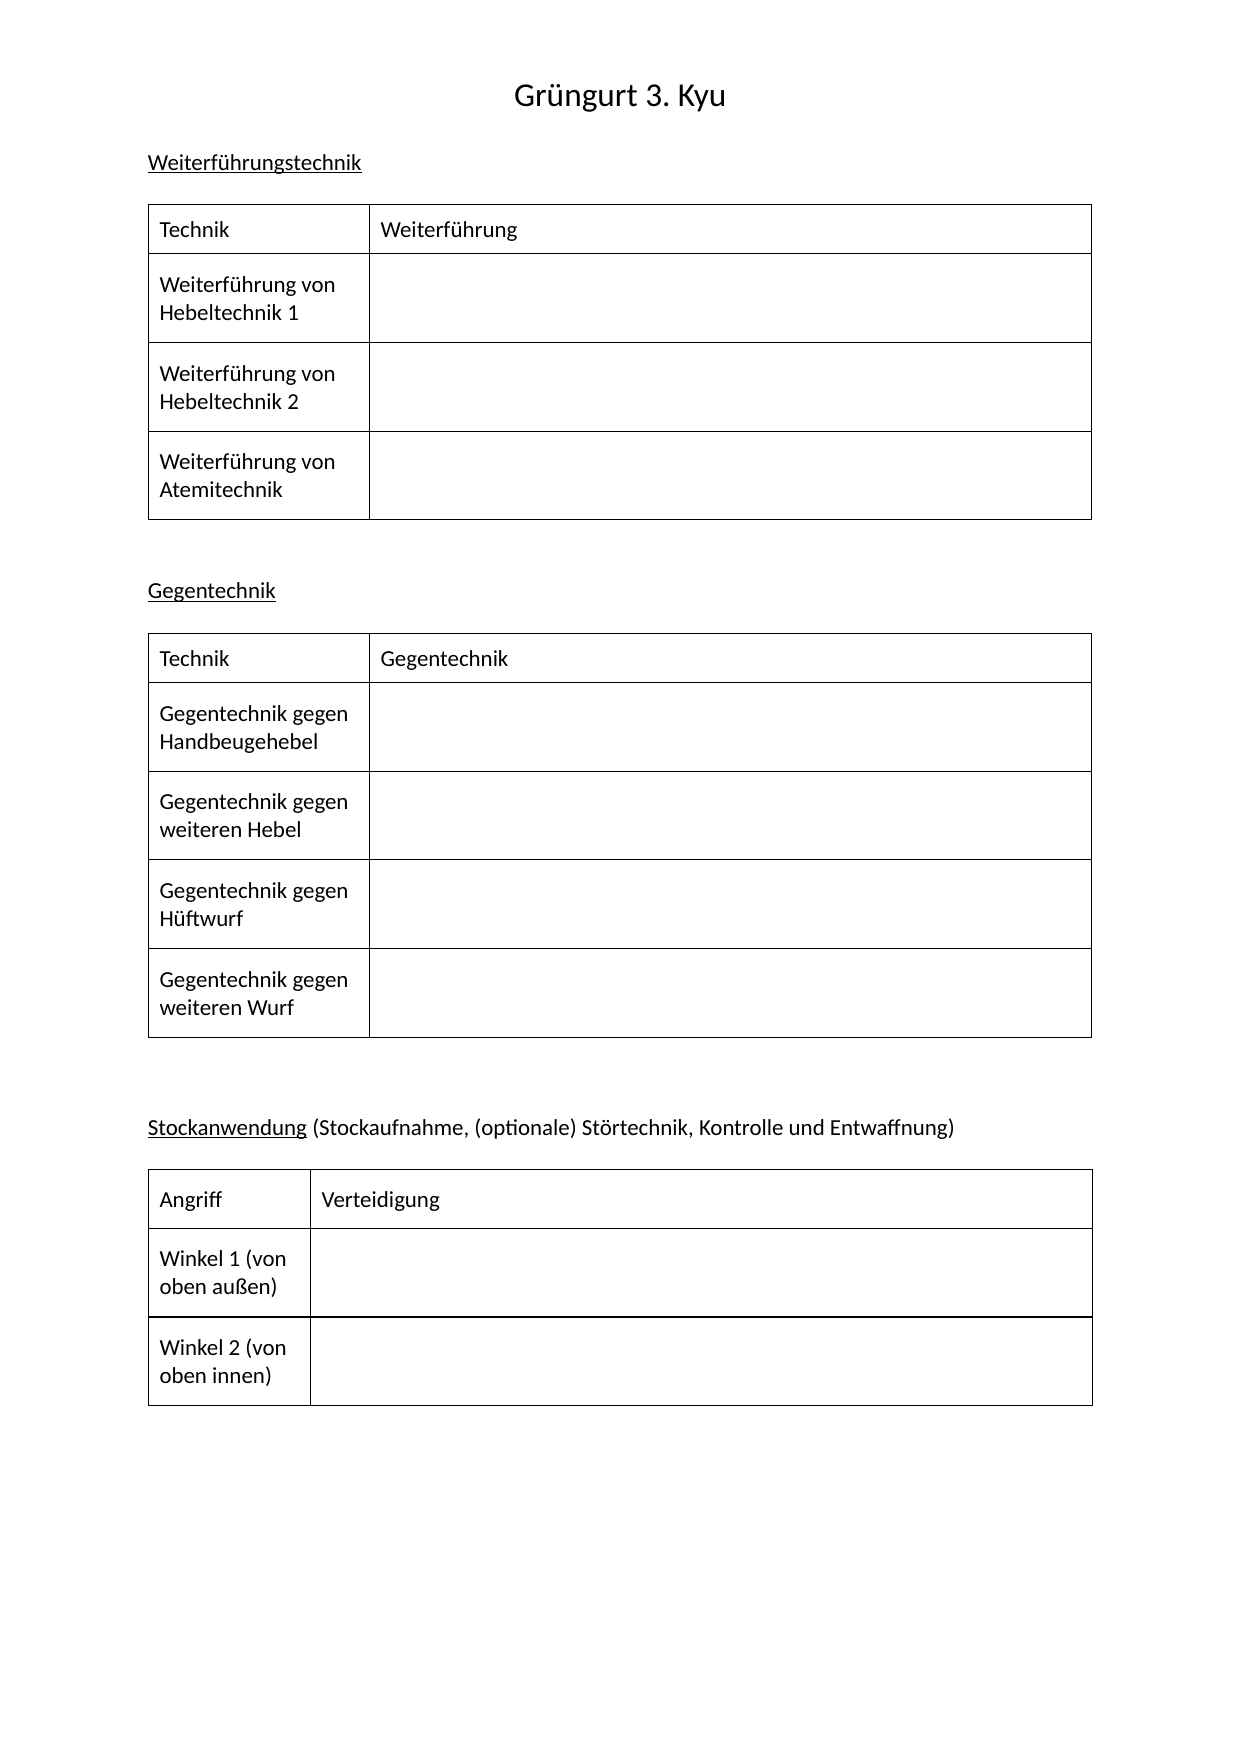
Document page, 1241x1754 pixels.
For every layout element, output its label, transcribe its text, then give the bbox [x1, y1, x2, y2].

table_cell Gegentechnik gegen Handbeugehebel [149, 683, 369, 771]
table_cell Weiterführung von Hebeltechnik 1 [149, 254, 369, 342]
table_cell [311, 1229, 1092, 1316]
table_cell [370, 683, 1091, 771]
table_cell Gegentechnik gegen weiteren Hebel [149, 772, 369, 859]
table_cell Weiterführung von Atemitechnik [149, 432, 369, 519]
text Stockanwendung (Stockaufnahme, (optionale) Störtechnik, Kontrolle und Entwaffnung) [148, 1113, 1093, 1141]
text Weiterführungstechnik [148, 148, 1093, 176]
text Gegentechnik [148, 576, 1093, 604]
table_cell Gegentechnik gegen weiteren Wurf [149, 949, 369, 1037]
table_cell [311, 1318, 1092, 1405]
table_header Technik [149, 205, 369, 253]
table_cell Winkel 1 (von oben außen) [149, 1229, 310, 1316]
table_cell [370, 343, 1091, 431]
table_cell [370, 949, 1091, 1037]
table_cell Winkel 2 (von oben innen) [149, 1318, 310, 1405]
table_header Verteidigung [311, 1170, 1092, 1228]
table_header Weiterführung [370, 205, 1091, 253]
table_cell [370, 860, 1091, 948]
table_cell [370, 772, 1091, 859]
table_cell [370, 432, 1091, 519]
table_header Gegentechnik [370, 634, 1091, 682]
table_cell Weiterführung von Hebeltechnik 2 [149, 343, 369, 431]
table_header Technik [149, 634, 369, 682]
table_cell [370, 254, 1091, 342]
table_header Angriff [149, 1170, 310, 1228]
table_cell Gegentechnik gegen Hüftwurf [149, 860, 369, 948]
